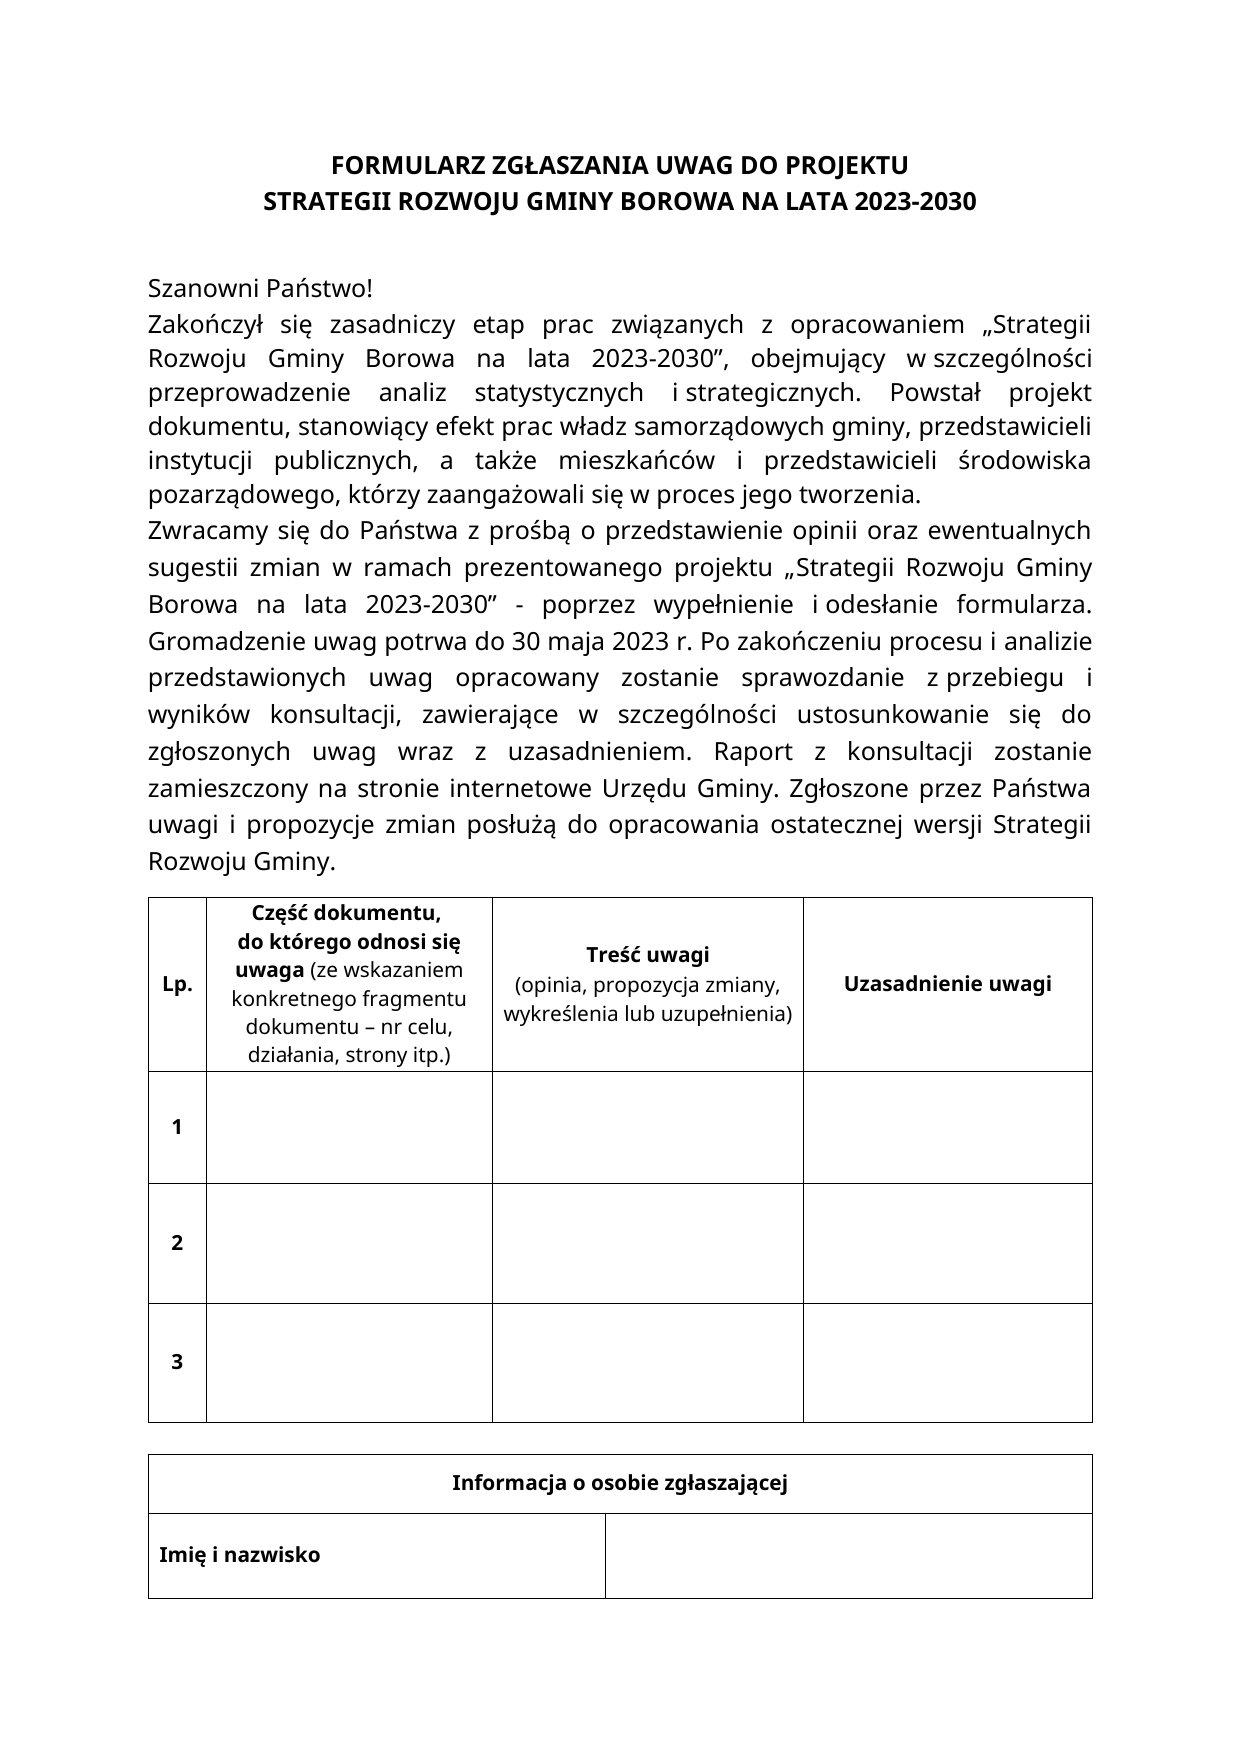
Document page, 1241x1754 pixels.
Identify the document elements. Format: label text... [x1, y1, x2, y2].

table_cell [804, 1304, 1092, 1422]
table_cell Imię i nazwisko [149, 1514, 605, 1598]
table_header Treść uwagi (opinia, propozycja zmiany, wykreślenia lub uzupełnienia) [493, 898, 803, 1071]
table_cell [804, 1184, 1092, 1302]
table_header Uzasadnienie uwagi [804, 898, 1092, 1071]
table_cell [493, 1072, 803, 1183]
table_cell 1 [149, 1072, 206, 1183]
table_header Lp. [149, 898, 206, 1071]
table_cell [493, 1184, 803, 1302]
text STRATEGII ROZWOJU GMINY BOROWA NA LATA 2023-2030 [148, 184, 1093, 218]
table_cell [804, 1072, 1092, 1183]
table_cell [207, 1072, 492, 1183]
table_cell [606, 1514, 1092, 1598]
text Zwracamy się do Państwa z prośbą o przedstawienie opinii oraz ewentualnych sugestii zmian w ramach prezentowanego projektu „Strategii Rozwoju Gminy Borowa na lata 2023-2030” - poprzez wypełnienie i odesłanie formularza. Gromadzenie uwag potrwa do 30 maja 2023 r. Po zakończeniu procesu i analizie przedstawionych uwag opracowany zostanie sprawozdanie z przebiegu i wyników konsultacji, zawierające w szczególności ustosunkowanie się do zgłoszonych uwag wraz z uzasadnieniem. Raport z konsultacji zostanie zamieszczony na stronie internetowe Urzędu Gminy. Zgłoszone przez Państwa uwagi i propozycje zmian posłużą do opracowania ostatecznej wersji Strategii Rozwoju Gminy. [148, 513, 1093, 878]
table_header Informacja o osobie zgłaszającej [149, 1455, 1092, 1513]
table_cell 2 [149, 1184, 206, 1302]
table_cell [493, 1304, 803, 1422]
text Zakończył się zasadniczy etap prac związanych z opracowaniem „Strategii Rozwoju Gminy Borowa na lata 2023-2030”, obejmujący w szczególności przeprowadzenie analiz statystycznych i strategicznych. Powstał projekt dokumentu, stanowiący efekt prac władz samorządowych gminy, przedstawicieli instytucji publicznych, a także mieszkańców i przedstawicieli środowiska pozarządowego, którzy zaangażowali się w proces jego tworzenia. [148, 306, 1093, 511]
table_cell 3 [149, 1304, 206, 1422]
table_header Część dokumentu, do którego odnosi się uwaga (ze wskazaniem konkretnego fragmentu dokumentu – nr celu, działania, strony itp.) [207, 898, 492, 1071]
text Szanowni Państwo! [148, 270, 1093, 304]
text FORMULARZ ZGŁASZANIA UWAG DO PROJEKTU [148, 148, 1093, 182]
table_cell [207, 1184, 492, 1302]
table_cell [207, 1304, 492, 1422]
